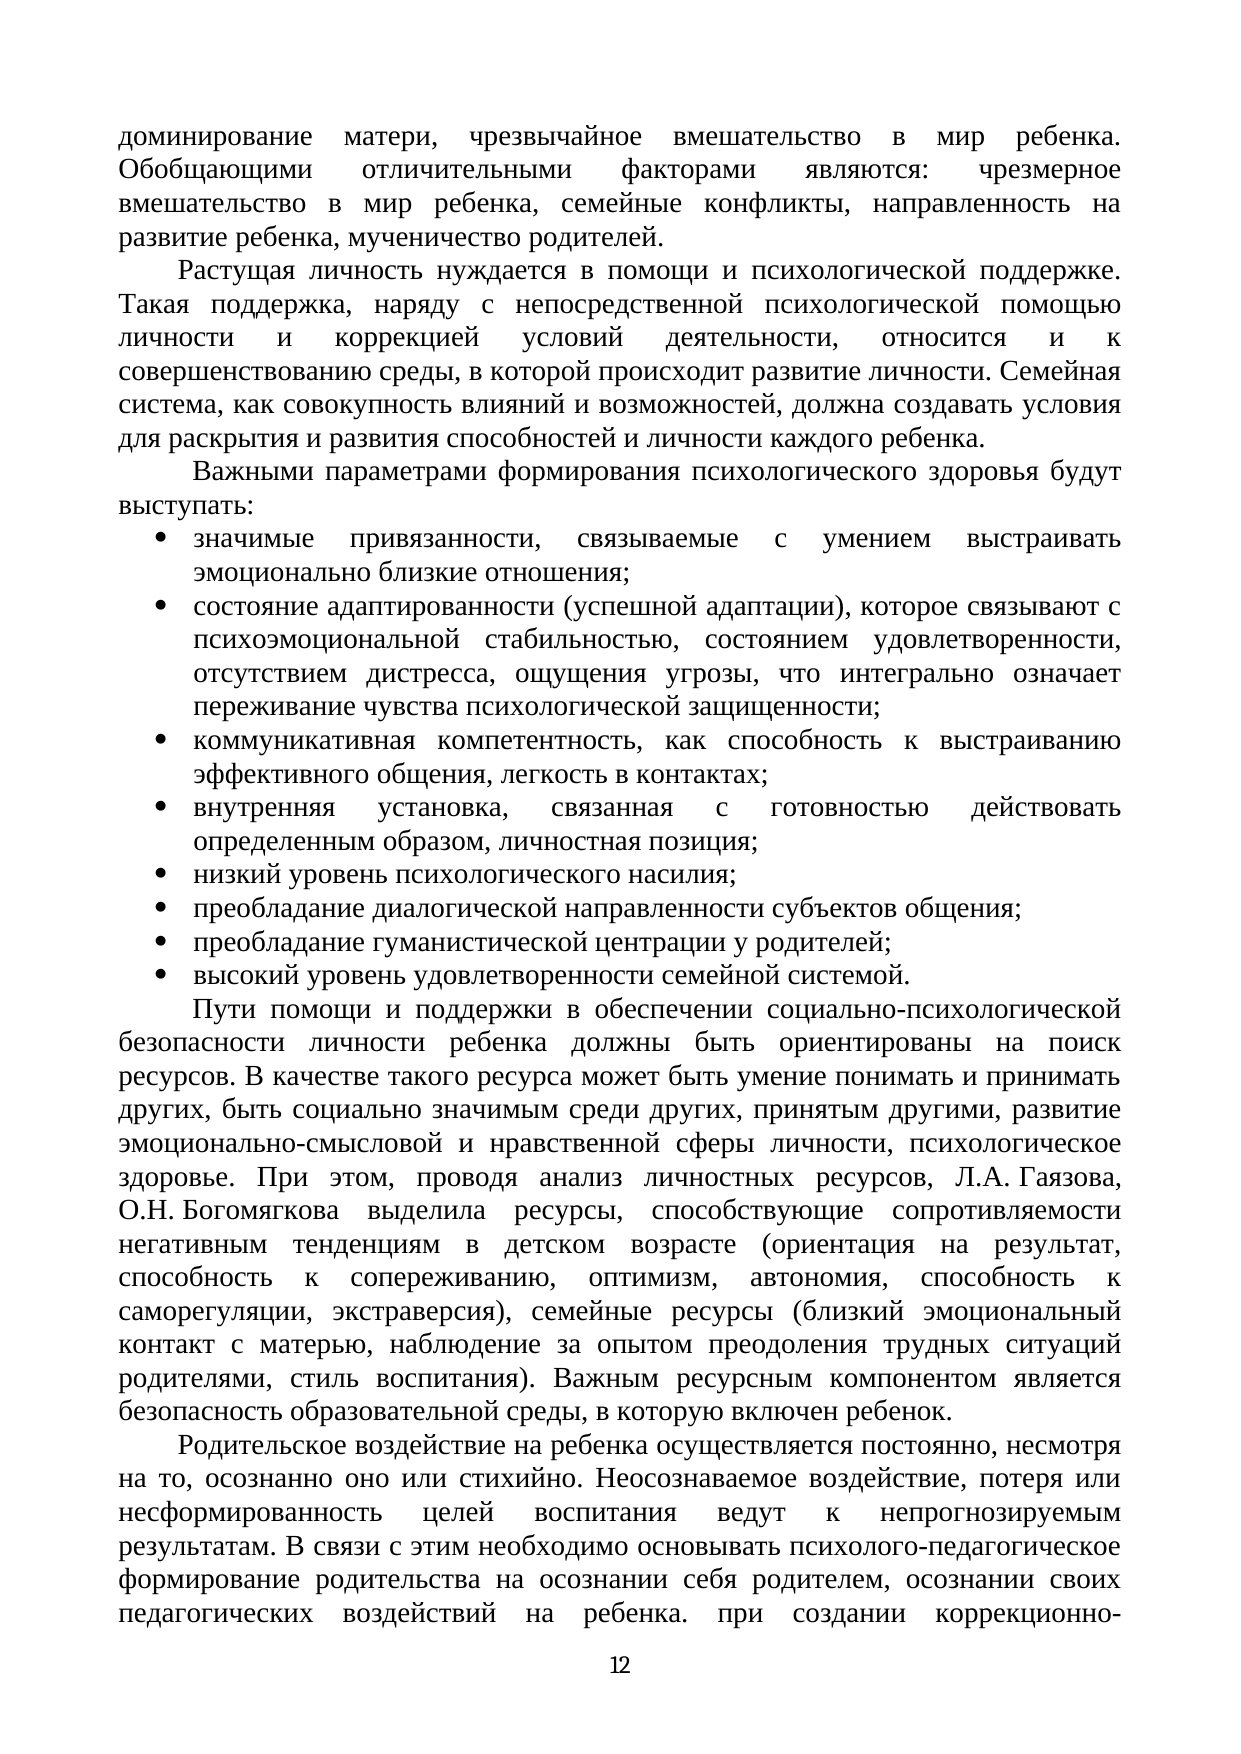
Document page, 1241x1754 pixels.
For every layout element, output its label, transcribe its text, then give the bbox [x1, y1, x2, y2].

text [118, 1427, 1122, 1628]
list коммуникативная компетентность, как способность к выстраиванию эффективного общения, легкость в контактах; [156, 722, 1122, 789]
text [118, 118, 1122, 252]
text Растущая личность нуждается в помощи и психологической поддержке. Такая поддержка, наряду с непосредственной психологической помощью личности и коррекцией условий деятельности, относится и к совершенствованию среды, в которой происходит развитие личности. Семейная система, как совокупность влияний и возможностей, должна создавать условия для раскрытия и развития способностей и личности каждого ребенка. [118, 252, 1122, 453]
text Важными параметрами формирования психологического здоровья будут выступать: [118, 453, 1122, 521]
text Пути помощи и поддержки в обеспечении социально-психологической безопасности личности ребенка должны быть ориентированы на поиск ресурсов. В качестве такого ресурса может быть умение понимать и принимать других, быть социально значимым среди других, принятым другими, развитие эмоционально-смысловой и нравственной сферы личности, психологическое здоровье. При этом, проводя анализ личностных ресурсов, Л.А. Гаязова, О.Н. Богомягкова выделила ресурсы, способствующие сопротивляемости негативным тенденциям в детском возрасте (ориентация на результат, способность к сопереживанию, оптимизм, автономия, способность к саморегуляции, экстраверсия), семейные ресурсы (близкий эмоциональный контакт с матерью, наблюдение за опытом преодоления трудных ситуаций родителями, стиль воспитания). Важным ресурсным компонентом является безопасность образовательной среды, в которую включен ребенок. [118, 991, 1122, 1427]
list низкий уровень психологического насилия; [156, 856, 1122, 890]
list состояние адаптированности (успешной адаптации), которое связывают с психоэмоциональной стабильностью, состоянием удовлетворенности, отсутствием дистресса, ощущения угрозы, что интегрально означает переживание чувства психологической защищенности; [156, 588, 1122, 722]
list преобладание гуманистической центрации у родителей; [156, 924, 1122, 957]
list внутренняя установка, связанная с готовностью действовать определенным образом, личностная позиция; [156, 789, 1122, 856]
list высокий уровень удовлетворенности семейной системой. [156, 957, 1122, 991]
list значимые привязанности, связываемые с умением выстраивать эмоционально близкие отношения; [156, 521, 1122, 588]
list преобладание диалогической направленности субъектов общения; [156, 890, 1122, 924]
